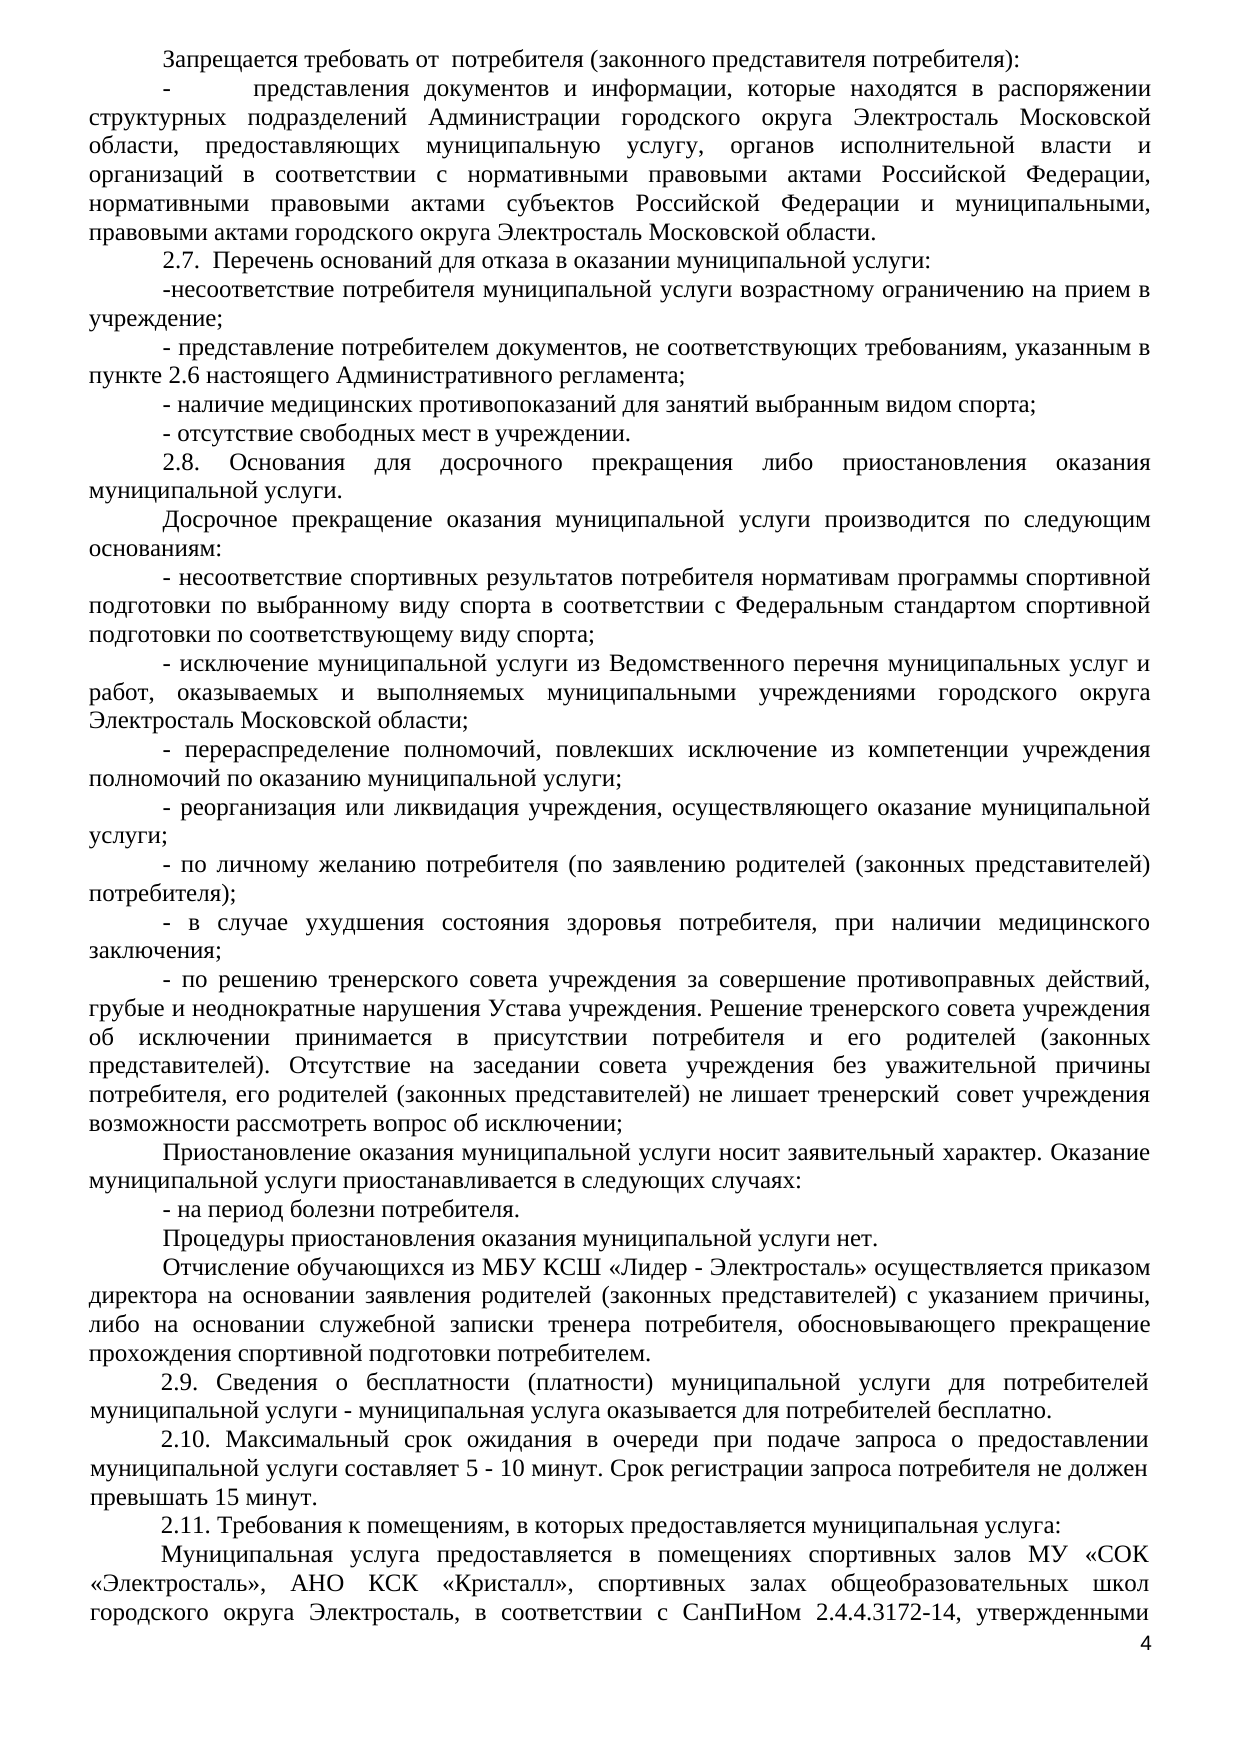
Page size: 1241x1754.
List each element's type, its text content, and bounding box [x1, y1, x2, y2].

text 2.8. Основания для досрочного прекращения либо приостановления оказания муниципальной услуги. [89, 447, 1152, 504]
text - на период болезни потребителя. [89, 1194, 1152, 1223]
text - исключение муниципальной услуги из Ведомственного перечня муниципальных услуг и работ, оказываемых и выполняемых муниципальными учреждениями городского округа Электросталь Московской области; [89, 648, 1152, 734]
text - представления документов и информации, которые находятся в распоряжении структурных подразделений Администрации городского округа Электросталь Московской области, предоставляющих муниципальную услугу, органов исполнительной власти и организаций в соответствии с нормативными правовыми актами Российской Федерации, нормативными правовыми актами субъектов Российской Федерации и муниципальными, правовыми актами городского округа Электросталь Московской области. [89, 73, 1152, 246]
text Процедуры приостановления оказания муниципальной услуги нет. [89, 1223, 1152, 1252]
text 2.9. Сведения о бесплатности (платности) муниципальной услуги для потребителей муниципальной услуги - муниципальная услуга оказывается для потребителей бесплатно. [90, 1367, 1150, 1424]
text Отчисление обучающихся из МБУ КСШ «Лидер - Электросталь» осуществляется приказом директора на основании заявления родителей (законных представителей) с указанием причины, либо на основании служебной записки тренера потребителя, обосновывающего прекращение прохождения спортивной подготовки потребителем. [89, 1252, 1152, 1367]
text - отсутствие свободных мест в учреждении. [89, 418, 1152, 447]
text - представление потребителем документов, не соответствующих требованиям, указанным в пункте 2.6 настоящего Административного регламента; [89, 332, 1152, 389]
text - по решению тренерского совета учреждения за совершение противоправных действий, грубые и неоднократные нарушения Устава учреждения. Решение тренерского совета учреждения об исключении принимается в присутствии потребителя и его родителей (законных представителей). Отсутствие на заседании совета учреждения без уважительной причины потребителя, его родителей (законных представителей) не лишает тренерский совет учреждения возможности рассмотреть вопрос об исключении; [89, 964, 1152, 1137]
text - по личному желанию потребителя (по заявлению родителей (законных представителей) потребителя); [89, 849, 1152, 907]
text 2.10. Максимальный срок ожидания в очереди при подаче запроса о предоставлении муниципальной услуги составляет 5 - 10 минут. Срок регистрации запроса потребителя не должен превышать 15 минут. [90, 1424, 1150, 1511]
text 2.7. Перечень оснований для отказа в оказании муниципальной услуги: [89, 246, 1152, 274]
text -несоответствие потребителя муниципальной услуги возрастному ограничению на прием в учреждение; [89, 274, 1152, 332]
text Досрочное прекращение оказания муниципальной услуги производится по следующим основаниям: [89, 504, 1152, 562]
text 2.11. Требования к помещениям, в которых предоставляется муниципальная услуга: [90, 1511, 1150, 1539]
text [90, 1539, 1150, 1626]
text - перераспределение полномочий, повлекших исключение из компетенции учреждения полномочий по оказанию муниципальной услуги; [89, 734, 1152, 792]
text - реорганизация или ликвидация учреждения, осуществляющего оказание муниципальной услуги; [89, 792, 1152, 849]
text Запрещается требовать от потребителя (законного представителя потребителя): [89, 44, 1152, 73]
text Приостановление оказания муниципальной услуги носит заявительный характер. Оказание муниципальной услуги приостанавливается в следующих случаях: [89, 1137, 1152, 1194]
text - наличие медицинских противопоказаний для занятий выбранным видом спорта; [89, 389, 1152, 418]
text - несоответствие спортивных результатов потребителя нормативам программы спортивной подготовки по выбранному виду спорта в соответствии с Федеральным стандартом спортивной подготовки по соответствующему виду спорта; [89, 562, 1152, 648]
text - в случае ухудшения состояния здоровья потребителя, при наличии медицинского заключения; [89, 907, 1152, 964]
